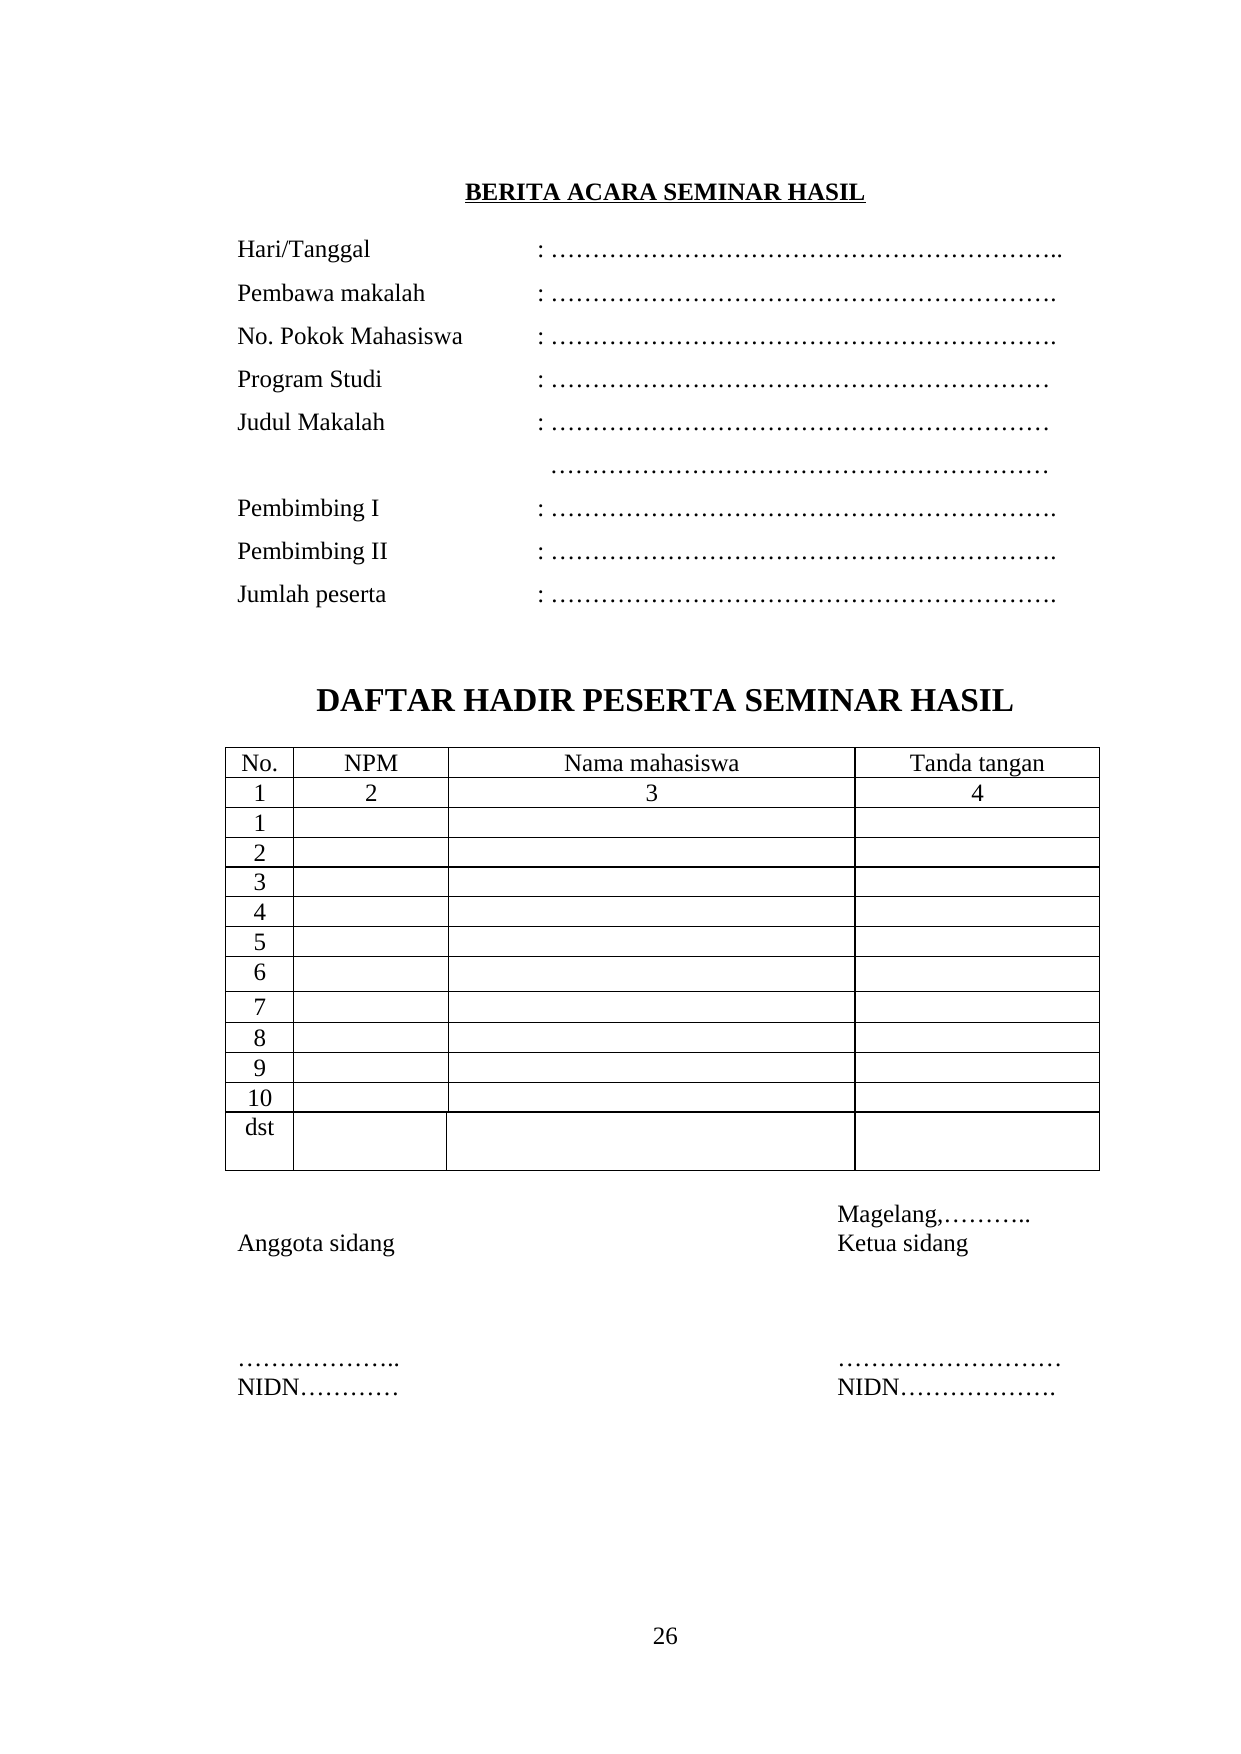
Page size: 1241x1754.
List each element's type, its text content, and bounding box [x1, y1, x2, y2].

table_cell [449, 1053, 854, 1082]
text Pembimbing I : ……………………………………………………. [237, 493, 1093, 522]
table_cell 1 [226, 808, 293, 837]
table_cell 7 [226, 992, 293, 1022]
table_cell [856, 868, 1099, 896]
table_cell [449, 992, 854, 1022]
table_cell [856, 1053, 1099, 1082]
table_cell [856, 1113, 1099, 1170]
table_cell [856, 838, 1099, 866]
table_cell [294, 1083, 448, 1111]
table_cell [294, 838, 448, 866]
text NIDN………… NIDN………………. [237, 1372, 1093, 1401]
table_cell [449, 897, 854, 926]
table_header No. [226, 748, 293, 777]
table_cell 9 [226, 1053, 293, 1082]
table_cell 5 [226, 927, 293, 956]
table_cell [449, 868, 854, 896]
table_cell [856, 897, 1099, 926]
table_cell [449, 1083, 854, 1111]
text No. Pokok Mahasiswa : ……………………………………………………. [237, 321, 1093, 349]
table_cell 4 [856, 778, 1099, 807]
table_cell 2 [226, 838, 293, 866]
table_header NPM [294, 748, 448, 777]
table_cell [856, 808, 1099, 837]
table_cell [856, 927, 1099, 956]
table_cell [294, 927, 448, 956]
table_cell [294, 897, 448, 926]
table_cell 6 [226, 957, 293, 991]
text BERITA ACARA SEMINAR HASIL [237, 177, 1093, 206]
table_cell [294, 1053, 448, 1082]
table_header Tanda tangan [856, 748, 1099, 777]
table_cell [856, 957, 1099, 991]
table_cell [449, 1023, 854, 1052]
text Anggota sidang Ketua sidang [237, 1228, 1093, 1257]
table_cell 1 [226, 778, 293, 807]
table_cell [294, 957, 448, 991]
table_cell [447, 1113, 854, 1170]
table_cell [856, 992, 1099, 1022]
table_cell [449, 927, 854, 956]
table_cell dst [226, 1113, 293, 1170]
table_cell [856, 1083, 1099, 1111]
table_cell [449, 808, 854, 837]
table_cell [294, 868, 448, 896]
table_cell 3 [226, 868, 293, 896]
table_cell [294, 808, 448, 837]
table_cell [449, 957, 854, 991]
text Jumlah peserta : ……………………………………………………. [237, 579, 1093, 608]
text Pembawa makalah : ……………………………………………………. [237, 278, 1093, 306]
table_header Nama mahasiswa [449, 748, 854, 777]
table_cell 4 [226, 897, 293, 926]
text ……………….. ……………………… [237, 1343, 1093, 1372]
text Program Studi : …………………………………………………… [237, 364, 1093, 393]
text Pembimbing II : ……………………………………………………. [237, 536, 1093, 565]
table_cell [294, 992, 448, 1022]
table_cell [856, 1023, 1099, 1052]
table_cell 8 [226, 1023, 293, 1052]
text Magelang,……….. [762, 1199, 1093, 1228]
text …………………………………………………… [237, 450, 1093, 479]
text Judul Makalah : …………………………………………………… [237, 407, 1093, 436]
table_cell [294, 1113, 446, 1170]
table_cell 10 [226, 1083, 293, 1111]
table_cell 3 [449, 778, 854, 807]
table_cell [294, 1023, 448, 1052]
text DAFTAR HADIR PESERTA SEMINAR HASIL [237, 680, 1093, 718]
table_cell 2 [294, 778, 448, 807]
text Hari/Tanggal : …………………………………………………….. [237, 234, 1093, 263]
table_cell [449, 838, 854, 866]
